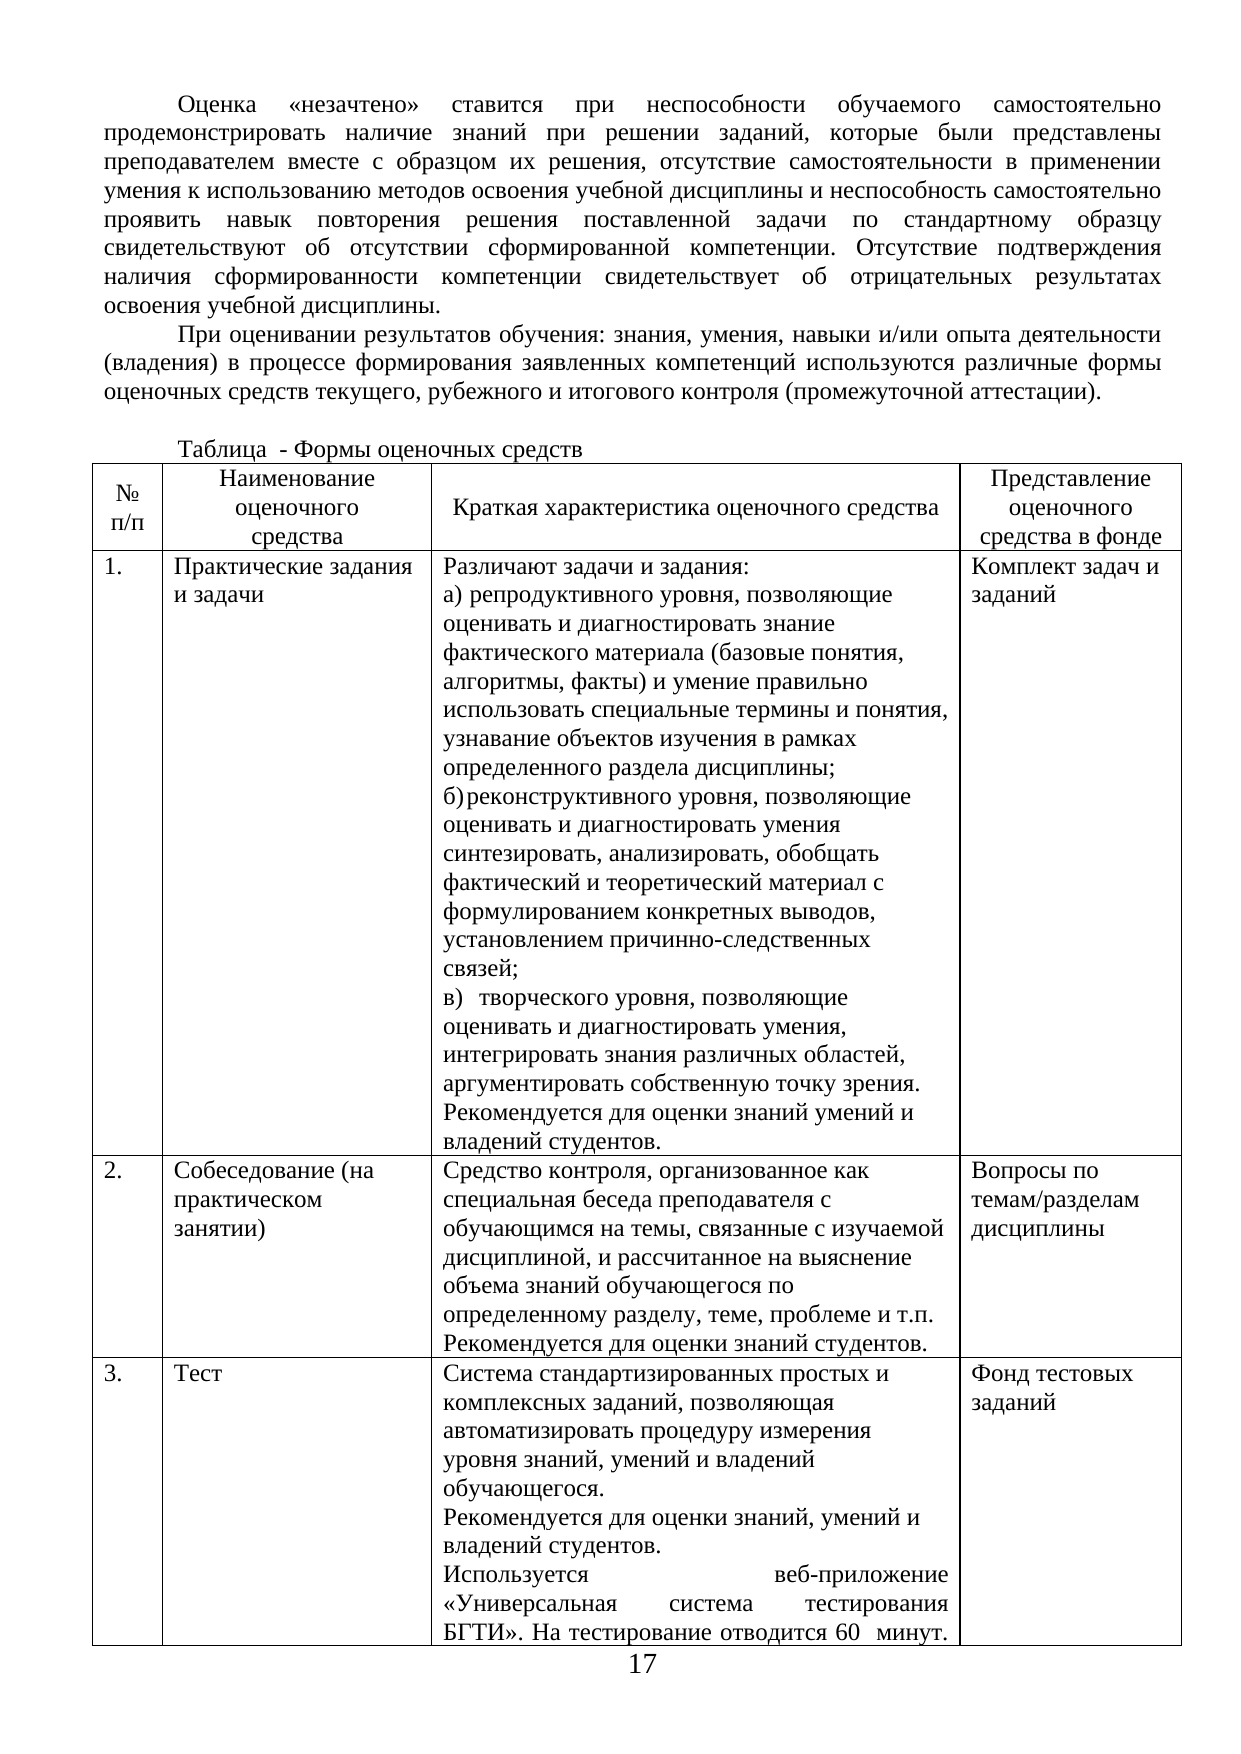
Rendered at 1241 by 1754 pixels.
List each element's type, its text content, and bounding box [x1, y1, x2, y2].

table_cell Вопросы по темам/разделам дисциплины [961, 1156, 1181, 1357]
table_cell Тест [163, 1358, 431, 1645]
table_header Представление оценочного средства в фонде [1133, 464, 1181, 550]
table_cell [93, 551, 162, 1154]
table_header Наименование оценочного средства [163, 464, 251, 550]
text Оценка «незачтено» ставится при неспособности обучаемого самостоятельно продемонстрировать наличие знаний при решении заданий, которые были представлены преподавателем вместе с образцом их решения, отсутствие самостоятельности в применении умения к использованию методов освоения учебной дисциплины и неспособность самостоятельно проявить навык повторения решения поставленной задачи по стандартному образцу свидетельствуют об отсутствии сформированной компетенции. Отсутствие подтверждения наличия сформированности компетенции свидетельствует об отрицательных результатах освоения учебной дисциплины. [103, 89, 1162, 319]
table_cell Комплект задач и заданий [961, 551, 1181, 1154]
table_cell [93, 1156, 162, 1357]
table_cell Различают задачи и задания: а) репродуктивного уровня, позволяющие оценивать и диагностировать знание фактического материала (базовые понятия, алгоритмы, факты) и умение правильно использовать специальные термины и понятия, узнавание объектов изучения в рамках определенного раздела дисциплины; б) реконструктивного уровня, позволяющие оценивать и диагностировать умения синтезировать, анализировать, обобщать фактический и теоретический материал с формулированием конкретных выводов, установлением причинно-следственных связей; в) творческого уровня, позволяющие оценивать и диагностировать умения, интегрировать знания различных областей, аргументировать собственную точку зрения. Рекомендуется для оценки знаний умений и владений студентов. [432, 551, 959, 1154]
table_header Краткая характеристика оценочного средства [432, 464, 959, 550]
table_header Наименование оценочного средства [343, 464, 431, 550]
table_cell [432, 1358, 959, 1645]
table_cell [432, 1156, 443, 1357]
table_cell Средство контроля, организованное как специальная беседа преподавателя с обучающимся на темы, связанные с изучаемой дисциплиной, и рассчитанное на выяснение объема знаний обучающегося по определенному разделу, теме, проблеме и т.п. Рекомендуется для оценки знаний студентов. [794, 1156, 959, 1357]
table_header № п/п [93, 464, 162, 550]
table_cell Практические задания и задачи [163, 551, 431, 1154]
table_cell Фонд тестовых заданий [961, 1358, 1181, 1645]
table_cell Собеседование (на практическом занятии) [163, 1156, 431, 1357]
text Таблица - Формы оценочных средств [103, 434, 1162, 462]
text При оценивании результатов обучения: знания, умения, навыки и/или опыта деятельности (владения) в процессе формирования заявленных компетенций используются различные формы оценочных средств текущего, рубежного и итогового контроля (промежуточной аттестации). [103, 319, 1162, 405]
table_header Представление оценочного средства в фонде [961, 464, 1009, 550]
table_cell [93, 1358, 162, 1645]
